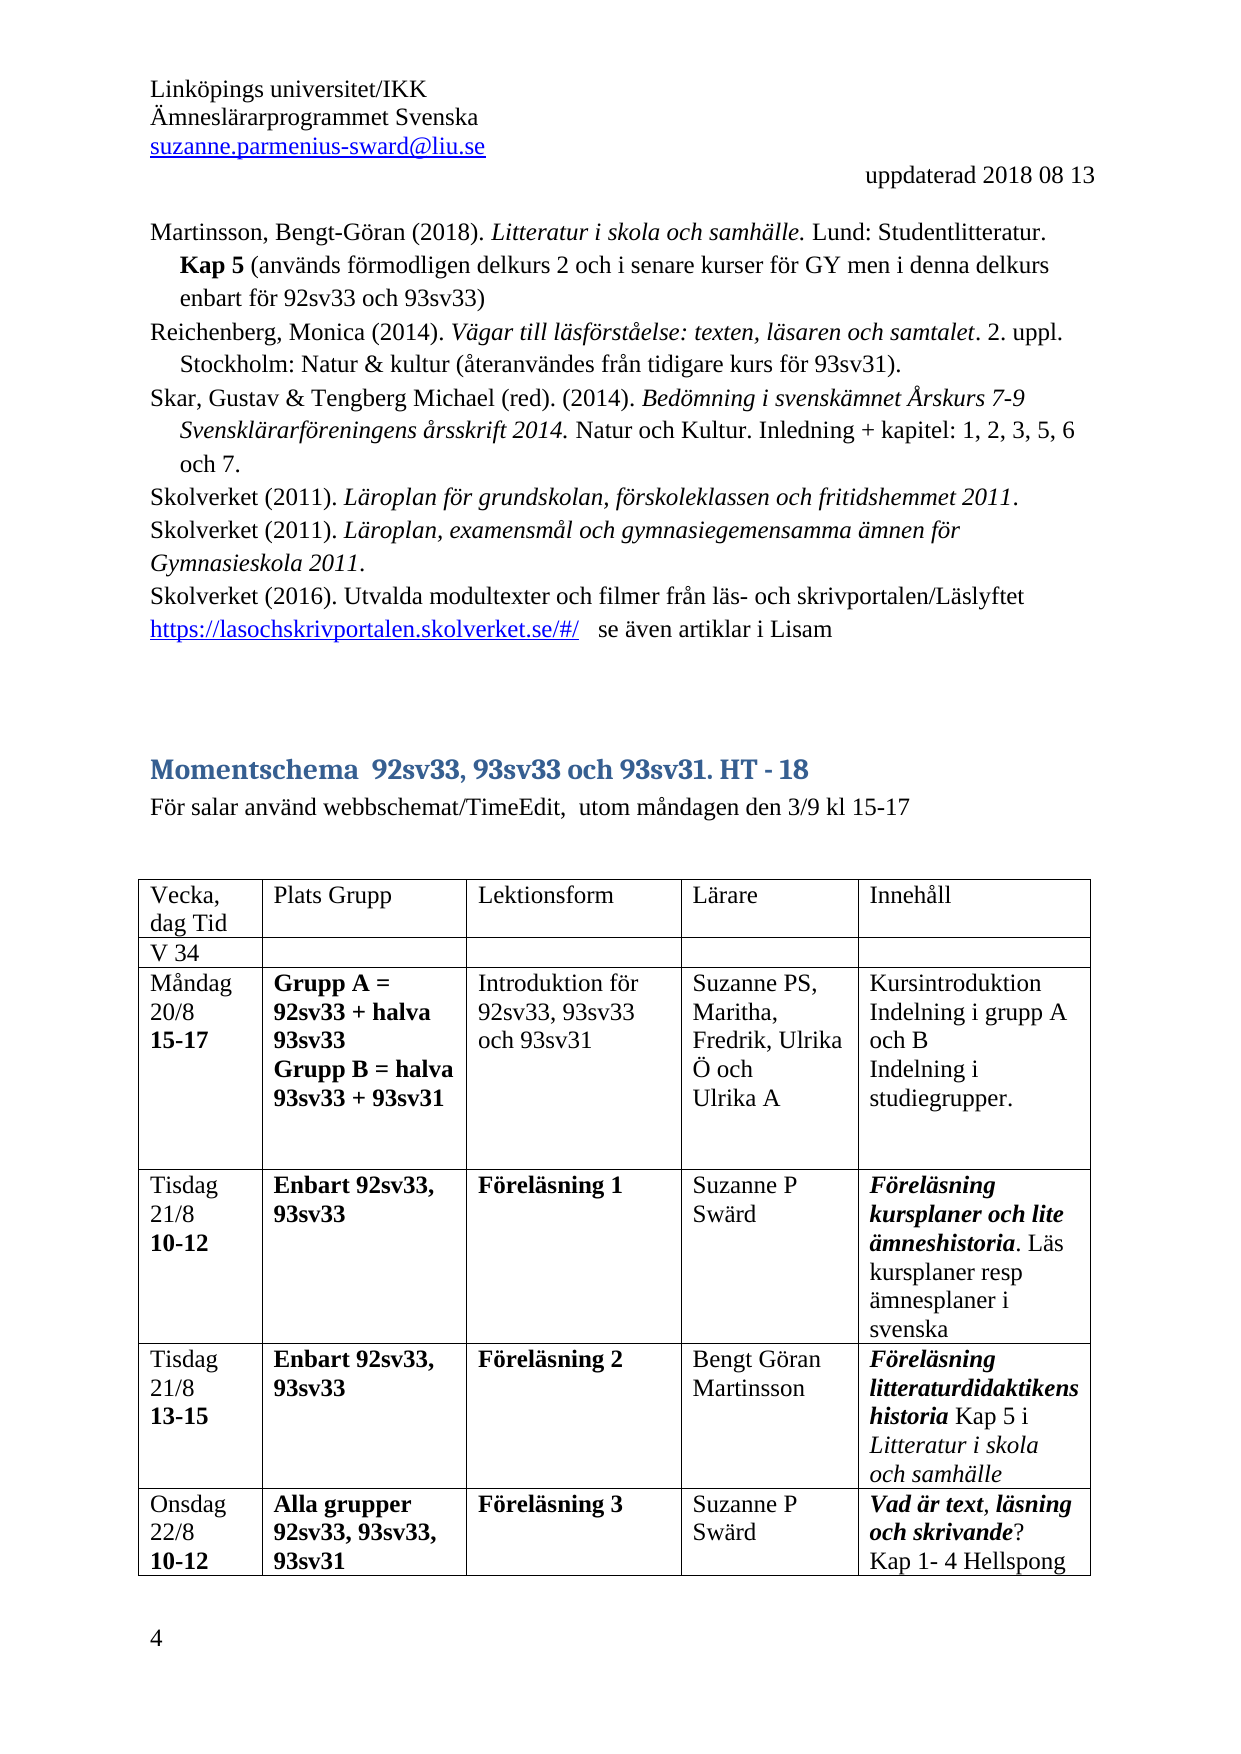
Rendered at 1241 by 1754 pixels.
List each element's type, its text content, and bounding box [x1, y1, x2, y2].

table_cell Tisdag 21/8 10-12 [139, 1170, 262, 1343]
table_cell Kursintroduktion Indelning i grupp A och B Indelning i studiegrupper. [859, 968, 1090, 1169]
table_cell Föreläsning litteraturdidaktikens historia Kap 5 i Litteratur i skola och samhälle [859, 1344, 1090, 1488]
table_cell Grupp A = 92sv33 + halva 93sv33 Grupp B = halva 93sv33 + 93sv31 [263, 968, 466, 1169]
table_cell Föreläsning kursplaner och lite ämneshistoria. Läs kursplaner resp ämnesplaner i svenska [859, 1170, 1090, 1343]
table_cell Föreläsning 3 [467, 1489, 681, 1575]
table_cell Introduktion för 92sv33, 93sv33 och 93sv31 [467, 968, 681, 1169]
table_cell Suzanne PS, Maritha, Fredrik, Ulrika Ö och Ulrika A [682, 968, 858, 1169]
table_header Innehåll [859, 880, 1090, 937]
table_cell Enbart 92sv33, 93sv33 [263, 1344, 466, 1488]
table_cell Tisdag 21/8 13-15 [139, 1344, 262, 1488]
table_cell Suzanne P Swärd [682, 1489, 858, 1575]
subtitle Momentschema 92sv33, 93sv33 och 93sv31. HT - 18 [150, 753, 1090, 787]
table_cell [263, 938, 466, 967]
text Skolverket (2016). Utvalda modultexter och filmer från läs- och skrivportalen/Läslyftet [150, 581, 1090, 609]
table_cell [467, 938, 681, 967]
text Reichenberg, Monica (2014). Vägar till läsförståelse: texten, läsaren och samtalet. 2. uppl. Stockholm: Natur & kultur (återanvändes från tidigare kurs för 93sv31). [150, 317, 1090, 378]
table_cell Suzanne P Swärd [682, 1170, 858, 1343]
text Skolverket (2011). Läroplan, examensmål och gymnasiegemensamma ämnen för Gymnasieskola 2011. [150, 515, 1090, 576]
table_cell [263, 1489, 466, 1575]
table_cell [682, 938, 858, 967]
table_cell Föreläsning 2 [467, 1344, 681, 1488]
table_cell Föreläsning 1 [467, 1170, 681, 1343]
table_header Plats Grupp [263, 880, 466, 937]
table_cell V 34 [139, 938, 262, 967]
text Martinsson, Bengt-Göran (2018). Litteratur i skola och samhälle. Lund: Studentlitteratur. Kap 5 (används förmodligen delkurs 2 och i senare kurser för GY men i denna delkurs enbart för 92sv33 och 93sv33) [150, 217, 1090, 312]
table_header Lärare [682, 880, 858, 937]
text https://lasochskrivportalen.skolverket.se/#/ se även artiklar i Lisam [150, 614, 1090, 642]
text Skar, Gustav & Tengberg Michael (red). (2014). Bedömning i svenskämnet Årskurs 7-9 Svensklärarföreningens årsskrift 2014. Natur och Kultur. Inledning + kapitel: 1, 2, 3, 5, 6 och 7. [150, 383, 1090, 477]
table_cell Onsdag 22/8 10-12 [139, 1489, 262, 1575]
text För salar använd webbschemat/TimeEdit, utom måndagen den 3/9 kl 15-17 [150, 792, 1090, 821]
table_cell Bengt Göran Martinsson [682, 1344, 858, 1488]
text Skolverket (2011). Läroplan för grundskolan, förskoleklassen och fritidshemmet 2011. [150, 482, 1090, 510]
table_header Lektionsform [467, 880, 681, 937]
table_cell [859, 1489, 1090, 1575]
table_header Vecka, dag Tid [139, 880, 262, 937]
table_cell Enbart 92sv33, 93sv33 [263, 1170, 466, 1343]
table_cell [859, 938, 1090, 967]
table_cell Måndag 20/8 15-17 [139, 968, 262, 1169]
